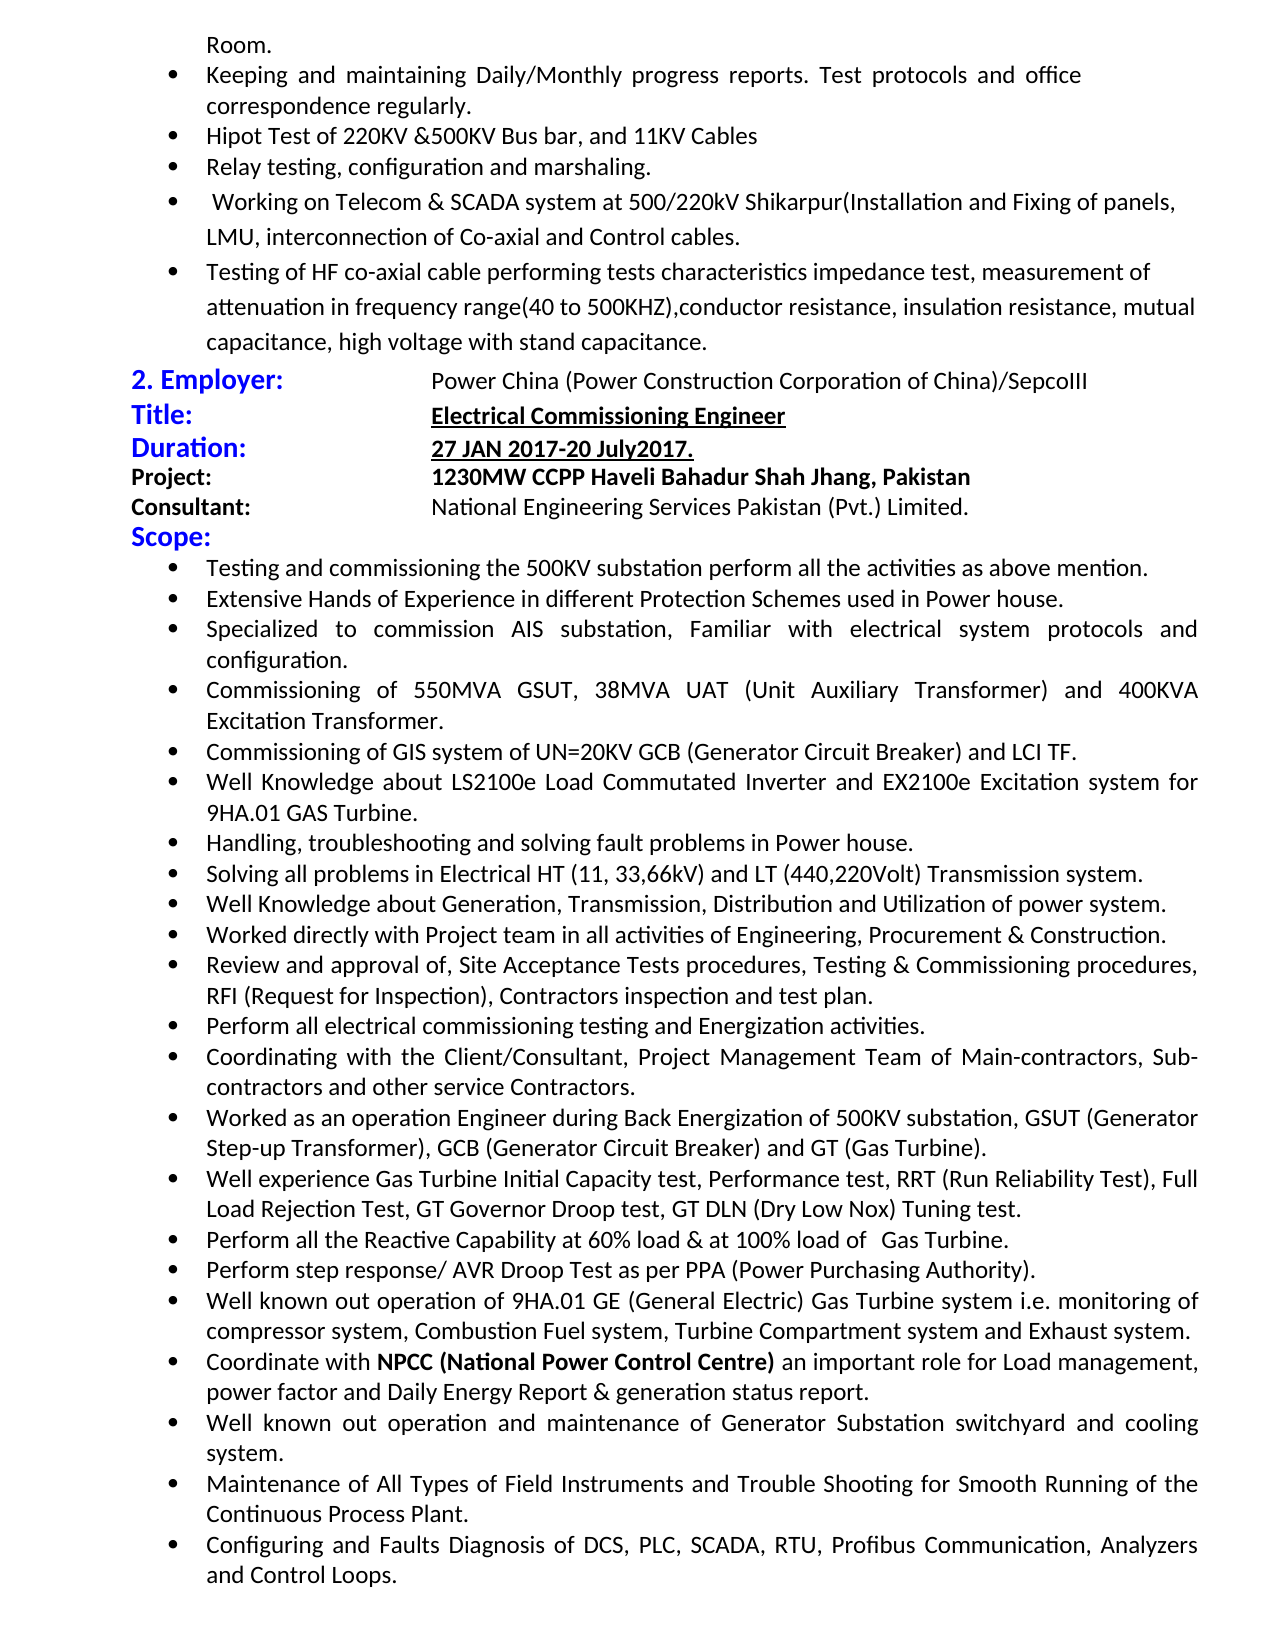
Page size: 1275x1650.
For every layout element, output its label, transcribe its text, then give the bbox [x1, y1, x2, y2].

list Configuring and Faults Diagnosis of DCS, PLC, SCADA, RTU, Profibus Communication, Analyzers and Control Loops. [169, 1529, 1200, 1590]
list Testing and commissioning the 500KV substation perform all the activities as above mention. [169, 552, 1200, 583]
list Relay testing, configuration and marshaling. [169, 151, 1200, 181]
list Testing of HF co-axial cable performing tests characteristics impedance test, measurement of attenuation in frequency range(40 to 500KHZ),conductor resistance, insulation resistance, mutual capacitance, high voltage with stand capacitance. [169, 256, 1200, 356]
text 2. Employer: Power China (Power Construction Corporation of China)/SepcoIII [131, 361, 1200, 396]
list Coordinating with the Client/Consultant, Project Management Team of Main-contractors, Sub- contractors and other service Contractors. [169, 1041, 1200, 1102]
list Working on Telecom & SCADA system at 500/220kV Shikarpur(Installation and Fixing of panels, LMU, interconnection of Co-axial and Control cables. [169, 186, 1200, 251]
list Perform step response/ AVR Droop Test as per PPA (Power Purchasing Authority). [169, 1254, 1200, 1285]
subtitle Duration: 27 JAN 2017-20 July2017. [131, 432, 1200, 464]
text Project: 1230MW CCPP Haveli Bahadur Shah Jhang, Pakistan [131, 464, 1200, 491]
list Well Knowledge about Generation, Transmission, Distribution and Utilization of power system. [169, 888, 1200, 919]
list Maintenance of All Types of Field Instruments and Trouble Shooting for Smooth Running of the Continuous Process Plant. [169, 1468, 1200, 1529]
list Solving all problems in Electrical HT (11, 33,66kV) and LT (440,220Volt) Transmission system. [169, 858, 1200, 888]
list Well known out operation and maintenance of Generator Substation switchyard and cooling system. [169, 1407, 1200, 1468]
text Title: Electrical Commissioning Engineer [131, 396, 1200, 432]
list Extensive Hands of Experience in different Protection Schemes used in Power house. [169, 583, 1200, 613]
list Perform all electrical commissioning testing and Energization activities. [169, 1010, 1200, 1041]
list Coordinate with NPCC (National Power Control Centre) an important role for Load management, power factor and Daily Energy Report & generation status report. [169, 1346, 1200, 1407]
list Commissioning of 550MVA GSUT, 38MVA UAT (Unit Auxiliary Transformer) and 400KVA Excitation Transformer. [169, 674, 1200, 736]
list Well known out operation of 9HA.01 GE (General Electric) Gas Turbine system i.e. monitoring of compressor system, Combustion Fuel system, Turbine Compartment system and Exhaust system. [169, 1285, 1200, 1346]
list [169, 29, 908, 59]
list Hipot Test of 220KV &500KV Bus bar, and 11KV Cables [169, 120, 1200, 151]
text Scope: [131, 522, 1200, 552]
list Worked directly with Project team in all activities of Engineering, Procurement & Construction. [169, 919, 1200, 949]
list Perform all the Reactive Capability at 60% load & at 100% load of Gas Turbine. [169, 1224, 1200, 1254]
list Review and approval of, Site Acceptance Tests procedures, Testing & Commissioning procedures, RFI (Request for Inspection), Contractors inspection and test plan. [169, 949, 1200, 1010]
list Specialized to commission AIS substation, Familiar with electrical system protocols and configuration. [169, 613, 1200, 674]
list Well Knowledge about LS2100e Load Commutated Inverter and EX2100e Excitation system for 9HA.01 GAS Turbine. [169, 766, 1200, 827]
text Consultant: National Engineering Services Pakistan (Pvt.) Limited. [131, 491, 1200, 522]
list Keeping and maintaining Daily/Monthly progress reports. Test protocols and office correspondence regularly. [169, 59, 1083, 120]
list Handling, troubleshooting and solving fault problems in Power house. [169, 827, 1200, 858]
list Commissioning of GIS system of UN=20KV GCB (Generator Circuit Breaker) and LCI TF. [169, 736, 1200, 766]
list Worked as an operation Engineer during Back Energization of 500KV substation, GSUT (Generator Step-up Transformer), GCB (Generator Circuit Breaker) and GT (Gas Turbine). [169, 1102, 1200, 1163]
list Well experience Gas Turbine Initial Capacity test, Performance test, RRT (Run Reliability Test), Full Load Rejection Test, GT Governor Droop test, GT DLN (Dry Low Nox) Tuning test. [169, 1163, 1200, 1224]
